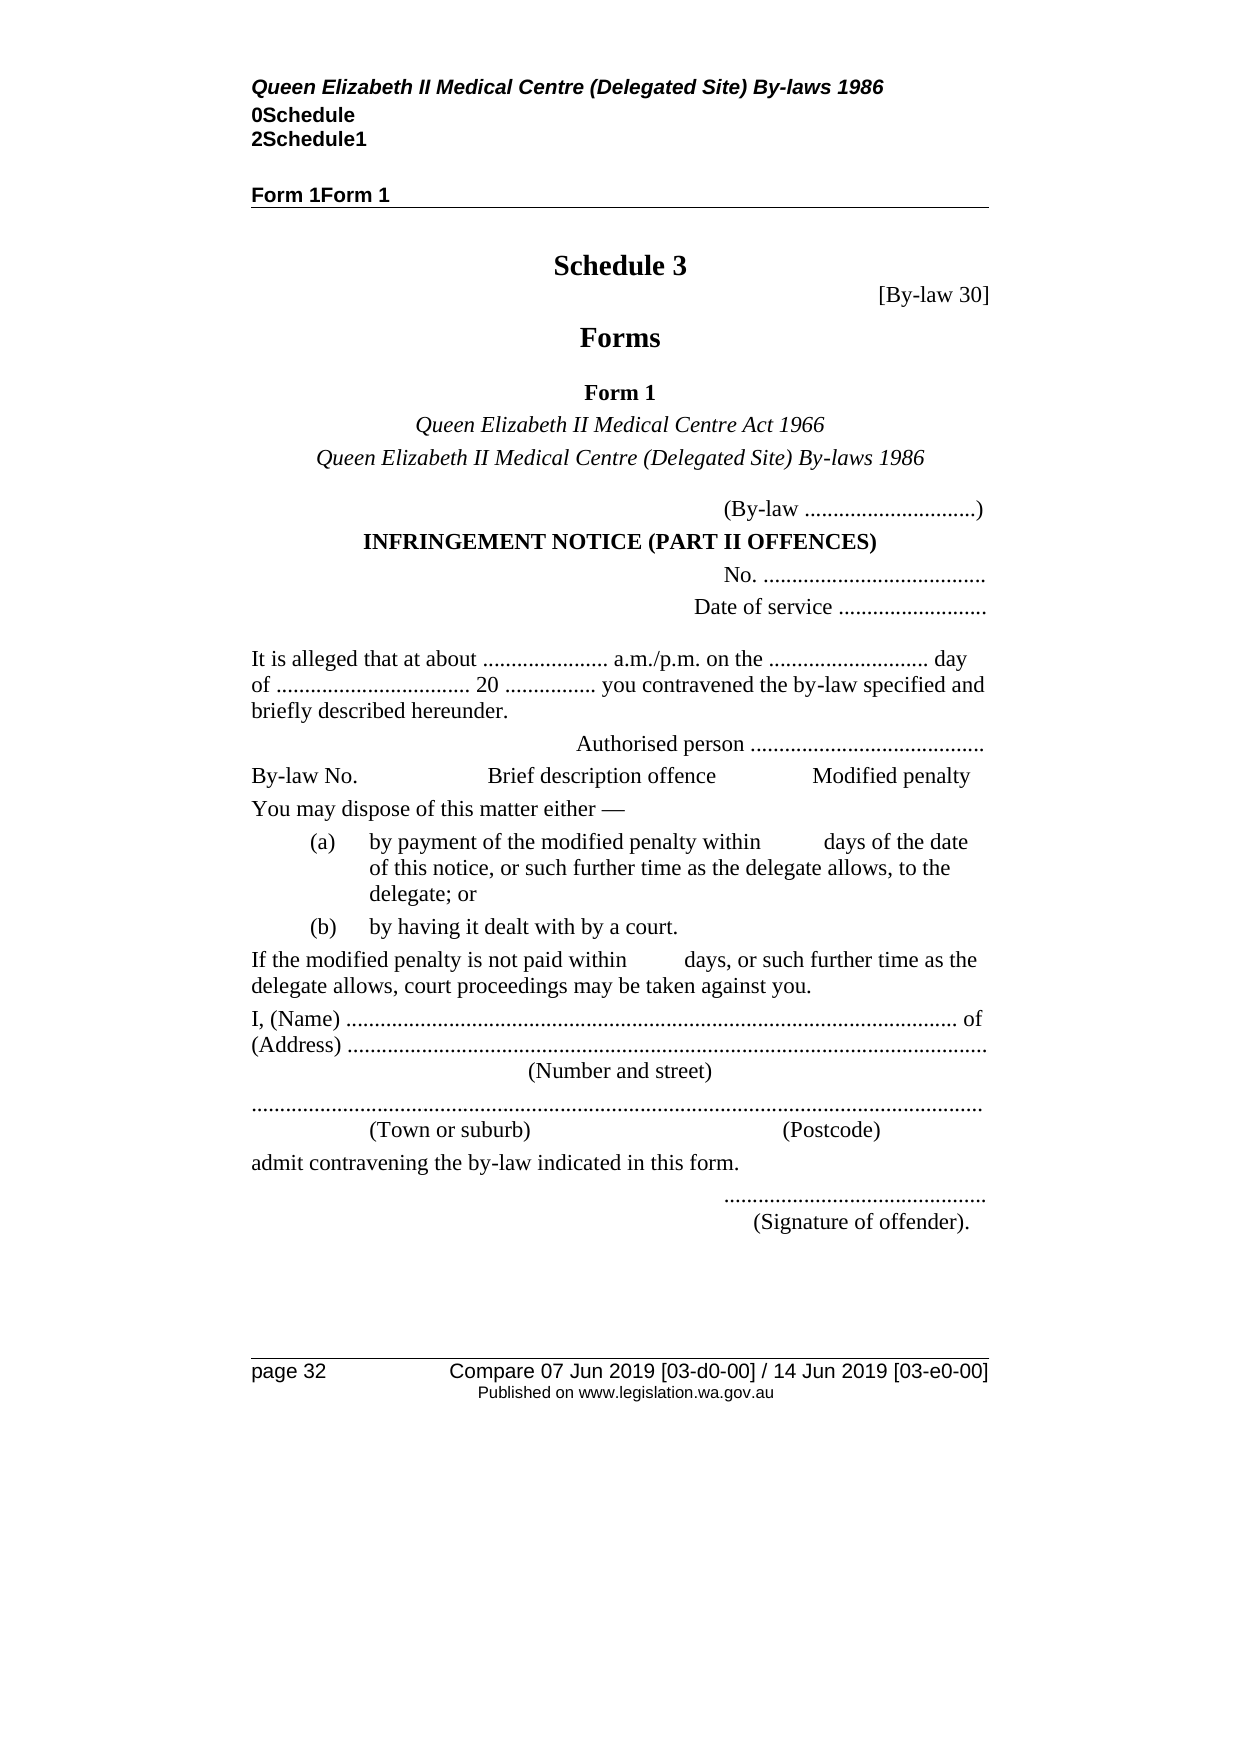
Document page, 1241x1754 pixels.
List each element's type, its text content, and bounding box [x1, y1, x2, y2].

text (b) by having it dealt with by a court. [251, 913, 989, 939]
text Queen Elizabeth II Medical Centre (Delegated Site) By-laws 1986 [251, 444, 989, 471]
text (a) by payment of the modified penalty within days of the date of this notice, or such further time as the delegate allows, to the delegate; or [251, 828, 989, 907]
subtitle Schedule 3 [251, 248, 989, 282]
text INFRINGEMENT NOTICE (PART II OFFENCES) [251, 528, 989, 554]
text If the modified penalty is not paid within days, or such further time as the delegate allows, court proceedings may be taken against you. [251, 946, 989, 998]
text It is alleged that at about ...................... a.m./p.m. on the ............................ day of .................................. 20 ................ you contravened the by-law specified and briefly described hereunder. [251, 645, 989, 724]
text admit contravening the by-law indicated in this form. [251, 1149, 989, 1175]
text .............................................. [251, 1182, 989, 1208]
text Form 1 [251, 379, 989, 405]
subtitle Forms [251, 320, 989, 354]
text (Signature of offender). [251, 1208, 989, 1234]
text Date of service .......................... [251, 593, 989, 620]
text I, (Name) ........................................................................................................... of (Address) ................................................................................................................ [251, 1005, 989, 1057]
text (Number and street) [251, 1057, 989, 1084]
text (By-law ..............................) [251, 496, 989, 522]
text You may dispose of this matter either — [251, 795, 989, 822]
text By-law No. Brief description offence Modified penalty [251, 763, 989, 789]
text (Town or suburb) (Postcode) [251, 1116, 989, 1143]
text [By-law 30] [251, 282, 989, 308]
text No. ....................................... [251, 561, 989, 587]
text Authorised person ......................................... [251, 730, 989, 756]
text Queen Elizabeth II Medical Centre Act 1966 [251, 412, 989, 438]
text ................................................................................................................................ [251, 1090, 989, 1116]
